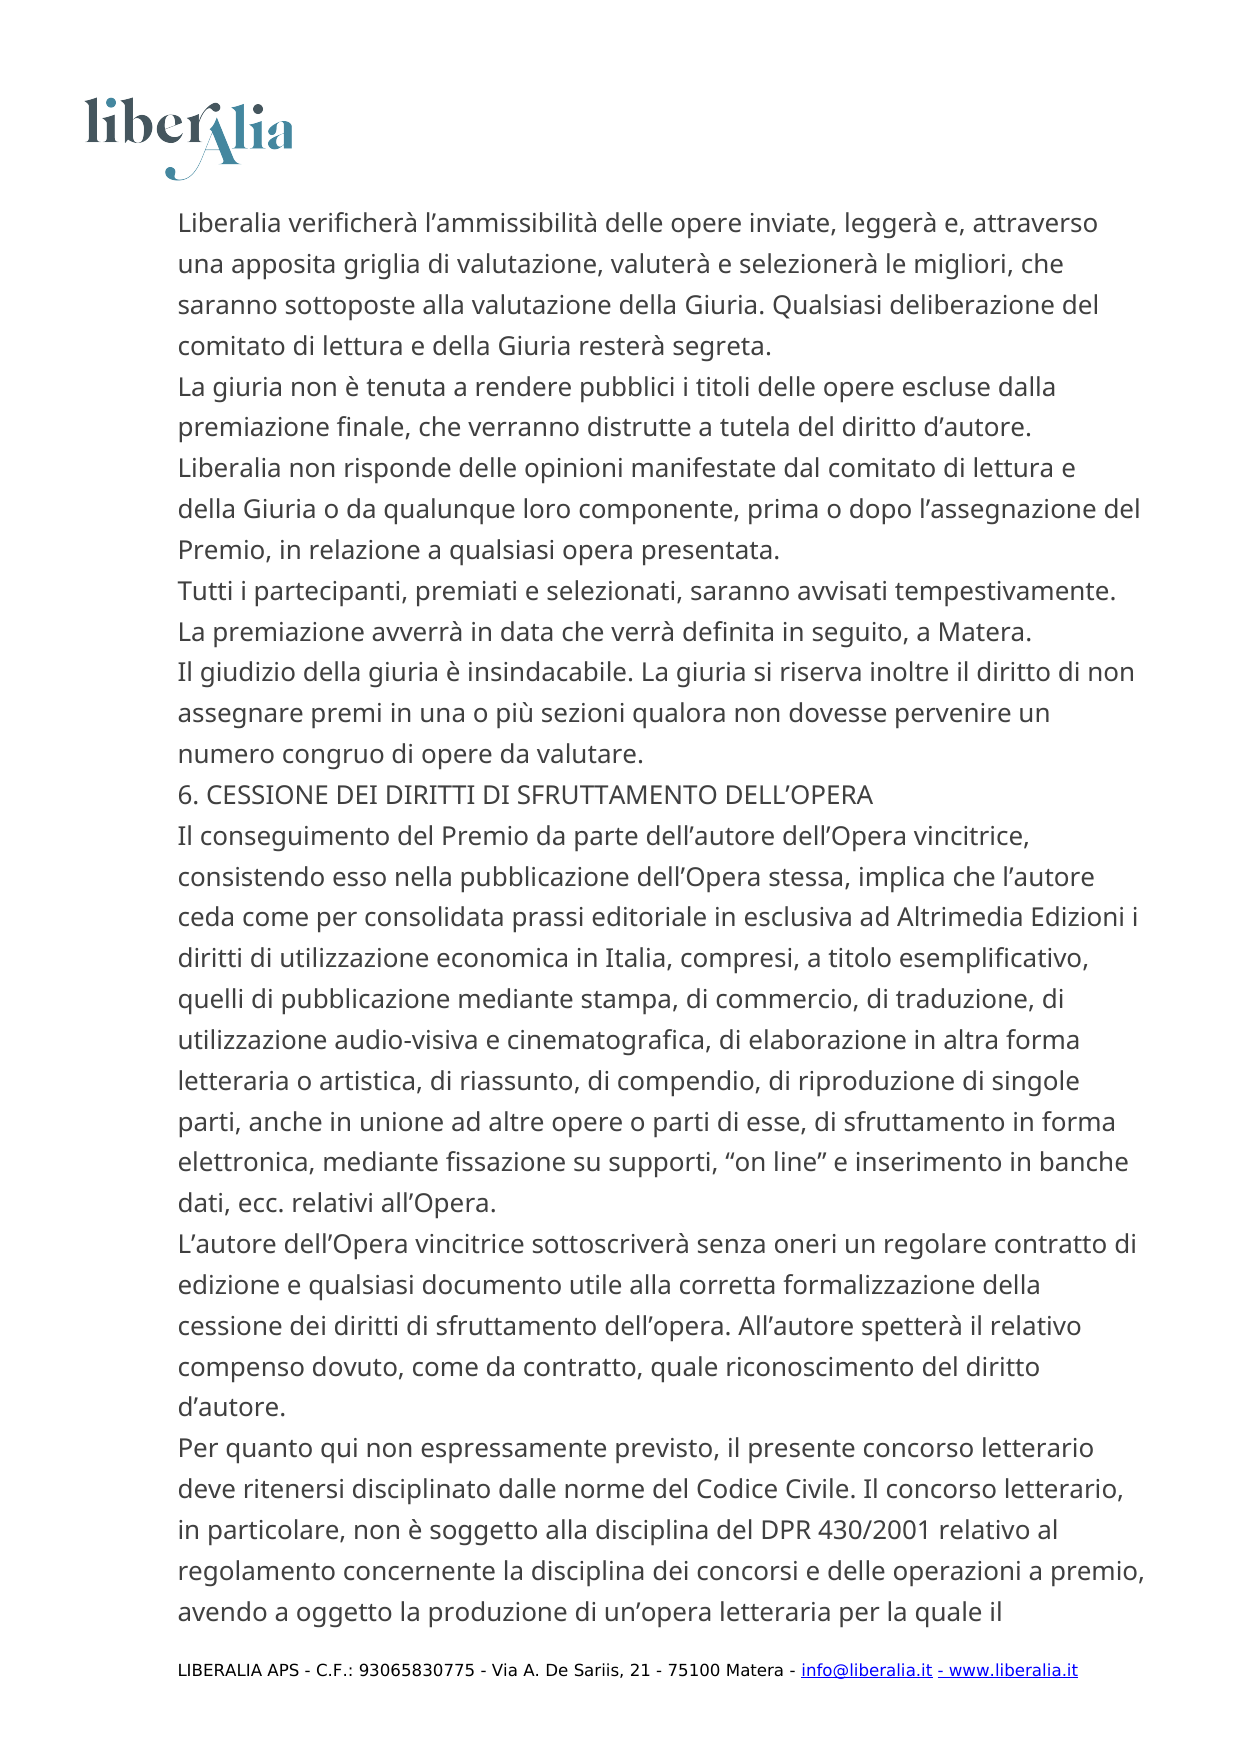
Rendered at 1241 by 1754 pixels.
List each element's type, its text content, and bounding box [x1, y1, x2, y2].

picture [44, 73, 332, 205]
text 6. CESSIONE DEI DIRITTI DI SFRUTTAMENTO DELL’OPERA Il conseguimento del Premio da parte dell’autore dell’Opera vincitrice, consistendo esso nella pubblicazione dell’Opera stessa, implica che l’autore ceda come per consolidata prassi editoriale in esclusiva ad Altrimedia Edizioni i diritti di utilizzazione economica in Italia, compresi, a titolo esemplificativo, quelli di pubblicazione mediante stampa, di commercio, di traduzione, di utilizzazione audio-visiva e cinematografica, di elaborazione in altra forma letteraria o artistica, di riassunto, di compendio, di riproduzione di singole parti, anche in unione ad altre opere o parti di esse, di sfruttamento in forma elettronica, mediante fissazione su supporti, “on line” e inserimento in banche dati, ecc. relativi all’Opera. [177, 776, 1152, 1220]
